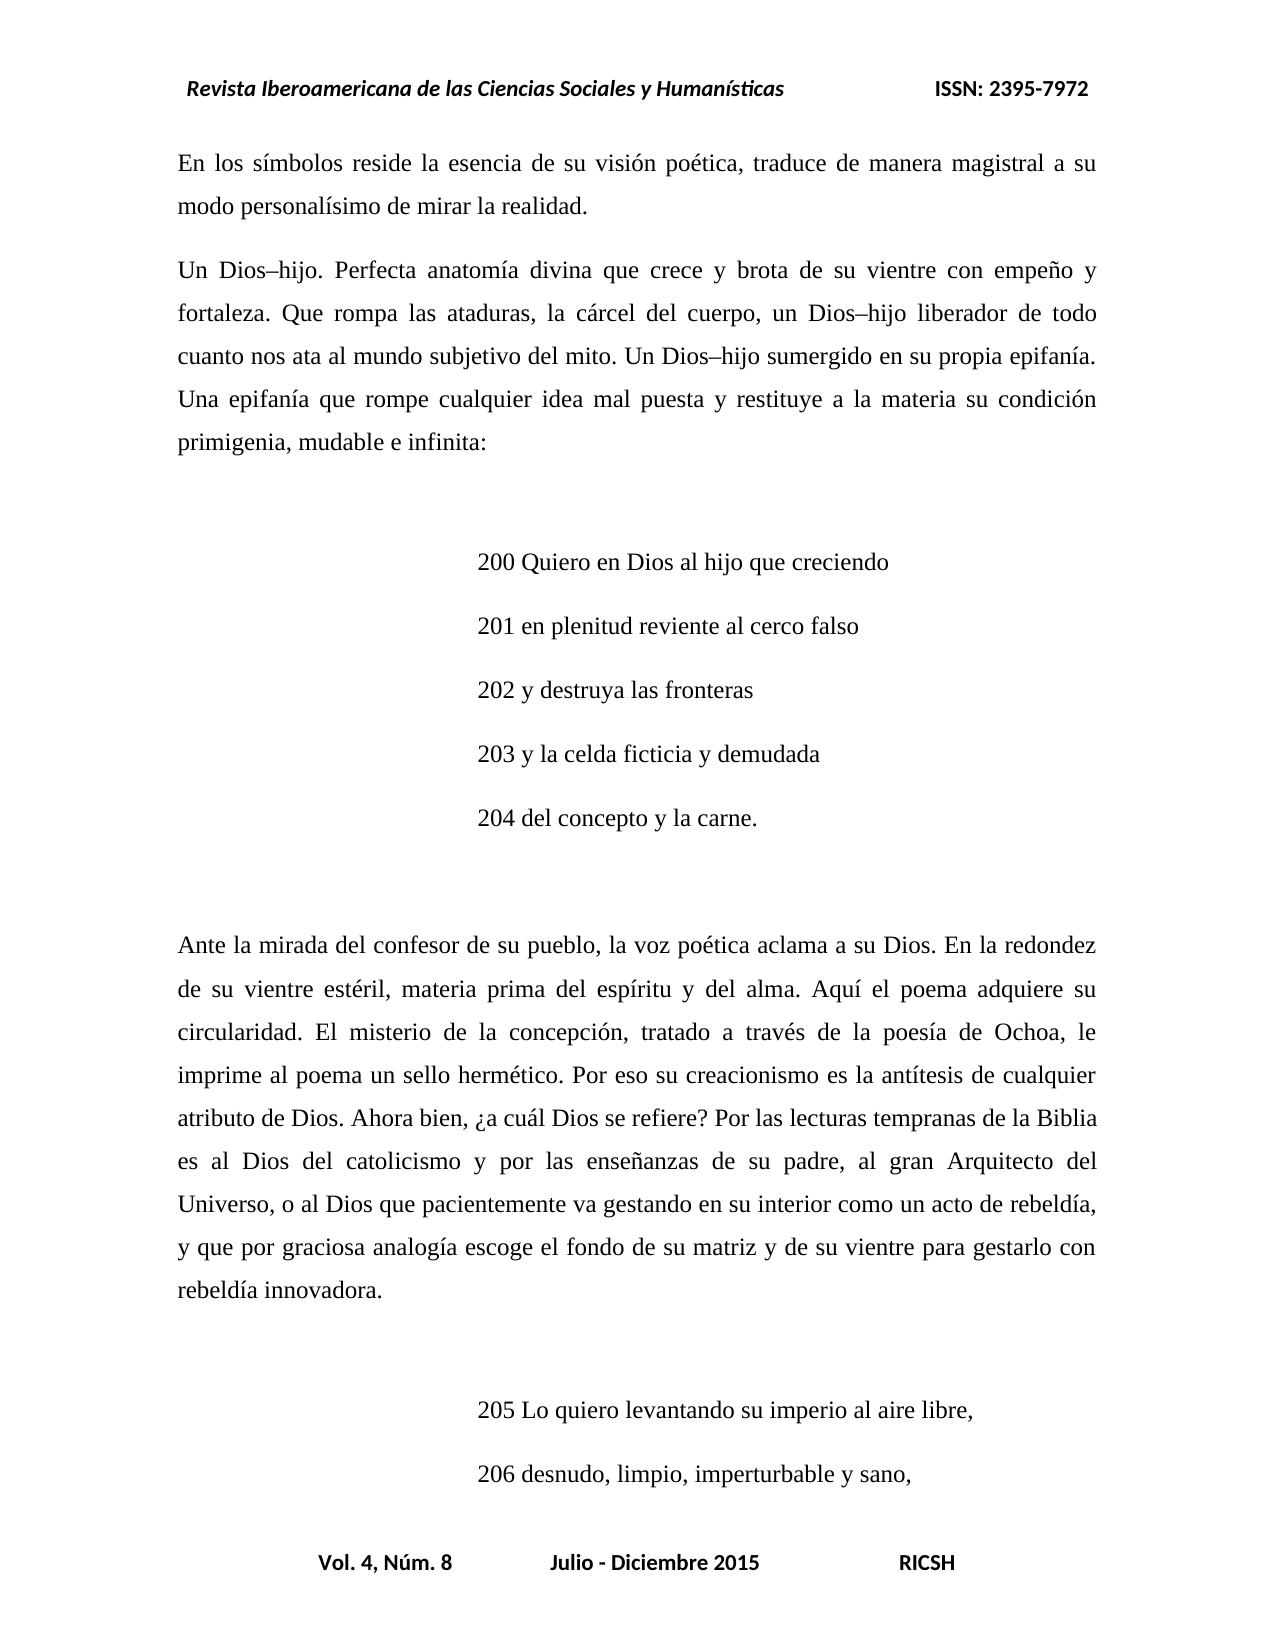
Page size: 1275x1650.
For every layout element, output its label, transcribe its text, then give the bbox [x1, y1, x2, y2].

text 203 y la celda ficticia y demudada [477, 739, 1098, 767]
text Un Dios–hijo. Perfecta anatomía divina que crece y brota de su vientre con empeño y fortaleza. Que rompa las ataduras, la cárcel del cuerpo, un Dios–hijo liberador de todo cuanto nos ata al mundo subjetivo del mito. Un Dios–hijo sumergido en su propia epifanía. Una epifanía que rompe cualquier idea mal puesta y restituye a la materia su condición primigenia, mudable e infinita: [177, 255, 1098, 456]
text 205 Lo quiero levantando su imperio al aire libre, [477, 1395, 1098, 1424]
text 201 en plenitud reviente al cerco falso [477, 611, 1098, 639]
text Ante la mirada del confesor de su pueblo, la voz poética aclama a su Dios. En la redondez de su vientre estéril, materia prima del espíritu y del alma. Aquí el poema adquiere su circularidad. El misterio de la concepción, tratado a través de la poesía de Ochoa, le imprime al poema un sello hermético. Por eso su creacionismo es la antítesis de cualquier atributo de Dios. Ahora bien, ¿a cuál Dios se refiere? Por las lecturas tempranas de es al Dios del catolicismo y por las enseñanzas de su padre, al gran Arquitecto del Universo, o al Dios que pacientemente va gestando en su interior como un acto de rebeldía, y que por graciosa analogía escoge el fondo de su matriz y de su vientre para gestarlo con rebeldía innovadora. [177, 931, 1098, 1304]
text 204 del concepto y la carne. [477, 803, 1098, 831]
text 202 y destruya las fronteras [477, 675, 1098, 703]
text 206 desnudo, limpio, imperturbable y sano, [477, 1459, 1098, 1488]
text 200 Quiero en Dios al hijo que creciendo [477, 547, 1098, 576]
text En los símbolos reside la esencia de su visión poética, traduce de manera magistral a su modo personalísimo de mirar la realidad. [177, 148, 1098, 219]
